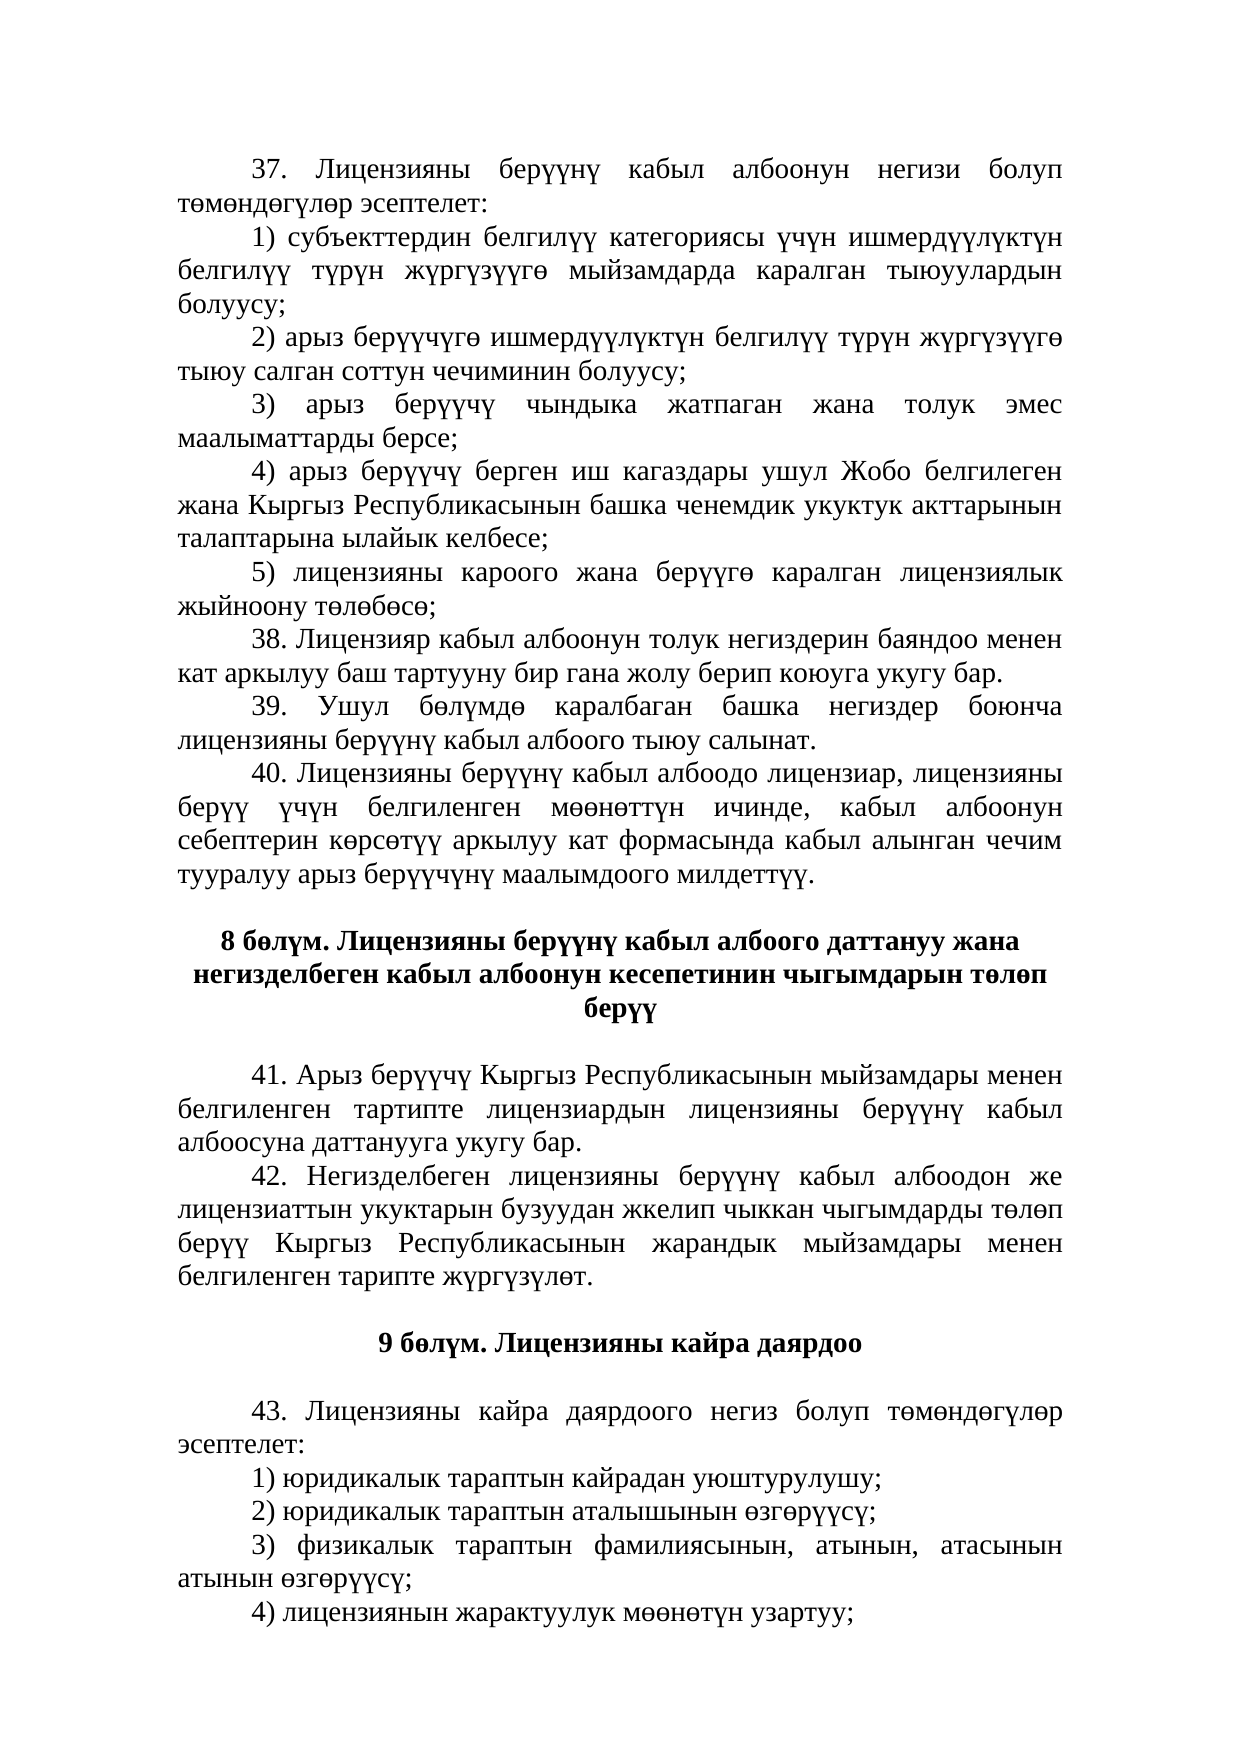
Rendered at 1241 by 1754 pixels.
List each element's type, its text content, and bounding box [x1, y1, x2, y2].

text 9 бөлүм. Лицензияны кайра даярдоо [177, 1326, 1063, 1359]
text 3) физикалык тараптын фамилиясынын, атынын, атасынын атынын өзгөрүүсү; [177, 1527, 1063, 1594]
text 38. Лицензияр кабыл албоонун толук негиздерин баяндоо менен кат аркылуу баш тартууну бир гана жолу берип коюуга укугу бар. [177, 621, 1063, 688]
text 1) юридикалык тараптын кайрадан уюштурулушу; [177, 1460, 1063, 1493]
text 5) лицензияны кароого жана берүүгө каралган лицензиялык жыйноону төлөбөсө; [177, 554, 1063, 621]
text 2) юридикалык тараптын аталышынын өзгөрүүсү; [177, 1493, 1063, 1527]
text 8 бөлүм. Лицензияны берүүнү кабыл албоого даттануу жана негизделбеген кабыл албоонун кесепетинин чыгымдарын төлөп берүү [177, 923, 1063, 1024]
text 40. Лицензияны берүүнү кабыл албоодо лицензиар, лицензияны берүү үчүн белгиленген мөөнөттүн ичинде, кабыл албоонун себептерин көрсөтүү аркылуу кат формасында кабыл алынган чечим тууралуу арыз берүүчүнү маалымдоого милдеттүү. [177, 755, 1063, 889]
text 4) арыз берүүчү берген иш кагаздары ушул Жобо белгилеген жана Кыргыз Республикасынын башка ченемдик укуктук акттарынын талаптарына ылайык келбесе; [177, 453, 1063, 554]
text 3) арыз берүүчү чындыка жатпаган жана толук эмес маалыматтарды берсе; [177, 386, 1063, 453]
text 41. Арыз берүүчү Кыргыз Республикасынын мыйзамдары менен белгиленген тартипте лицензиардын лицензияны берүүнү кабыл албоосуна даттанууга укугу бар. [177, 1057, 1063, 1158]
text 43. Лицензияны кайра даярдоого негиз болуп төмөндөгүлөр эсептелет: [177, 1393, 1063, 1460]
text 42. Негизделбеген лицензияны берүүнү кабыл албоодон же лицензиаттын укуктарын бузуудан жкелип чыккан чыгымдарды төлөп берүү Кыргыз Республикасынын жарандык мыйзамдары менен белгиленген тарипте жүргүзүлөт. [177, 1158, 1063, 1292]
text 4) лицензиянын жарактуулук мөөнөтүн узартуу; [177, 1594, 1063, 1627]
text 2) арыз берүүчүгө ишмердүүлүктүн белгилүү түрүн жүргүзүүгө тыюу салган соттун чечиминин болуусу; [177, 319, 1063, 386]
text 39. Ушул бөлүмдө каралбаган башка негиздер боюнча лицензияны берүүнү кабыл албоого тыюу салынат. [177, 688, 1063, 755]
text 37. Лицензияны берүүнү кабыл албоонун негизи болуп төмөндөгүлөр эсептелет: [177, 152, 1063, 219]
text 1) субъекттердин белгилүү категориясы үчүн ишмердүүлүктүн белгилүү түрүн жүргүзүүгө мыйзамдарда каралган тыюуулардын болуусу; [177, 219, 1063, 319]
